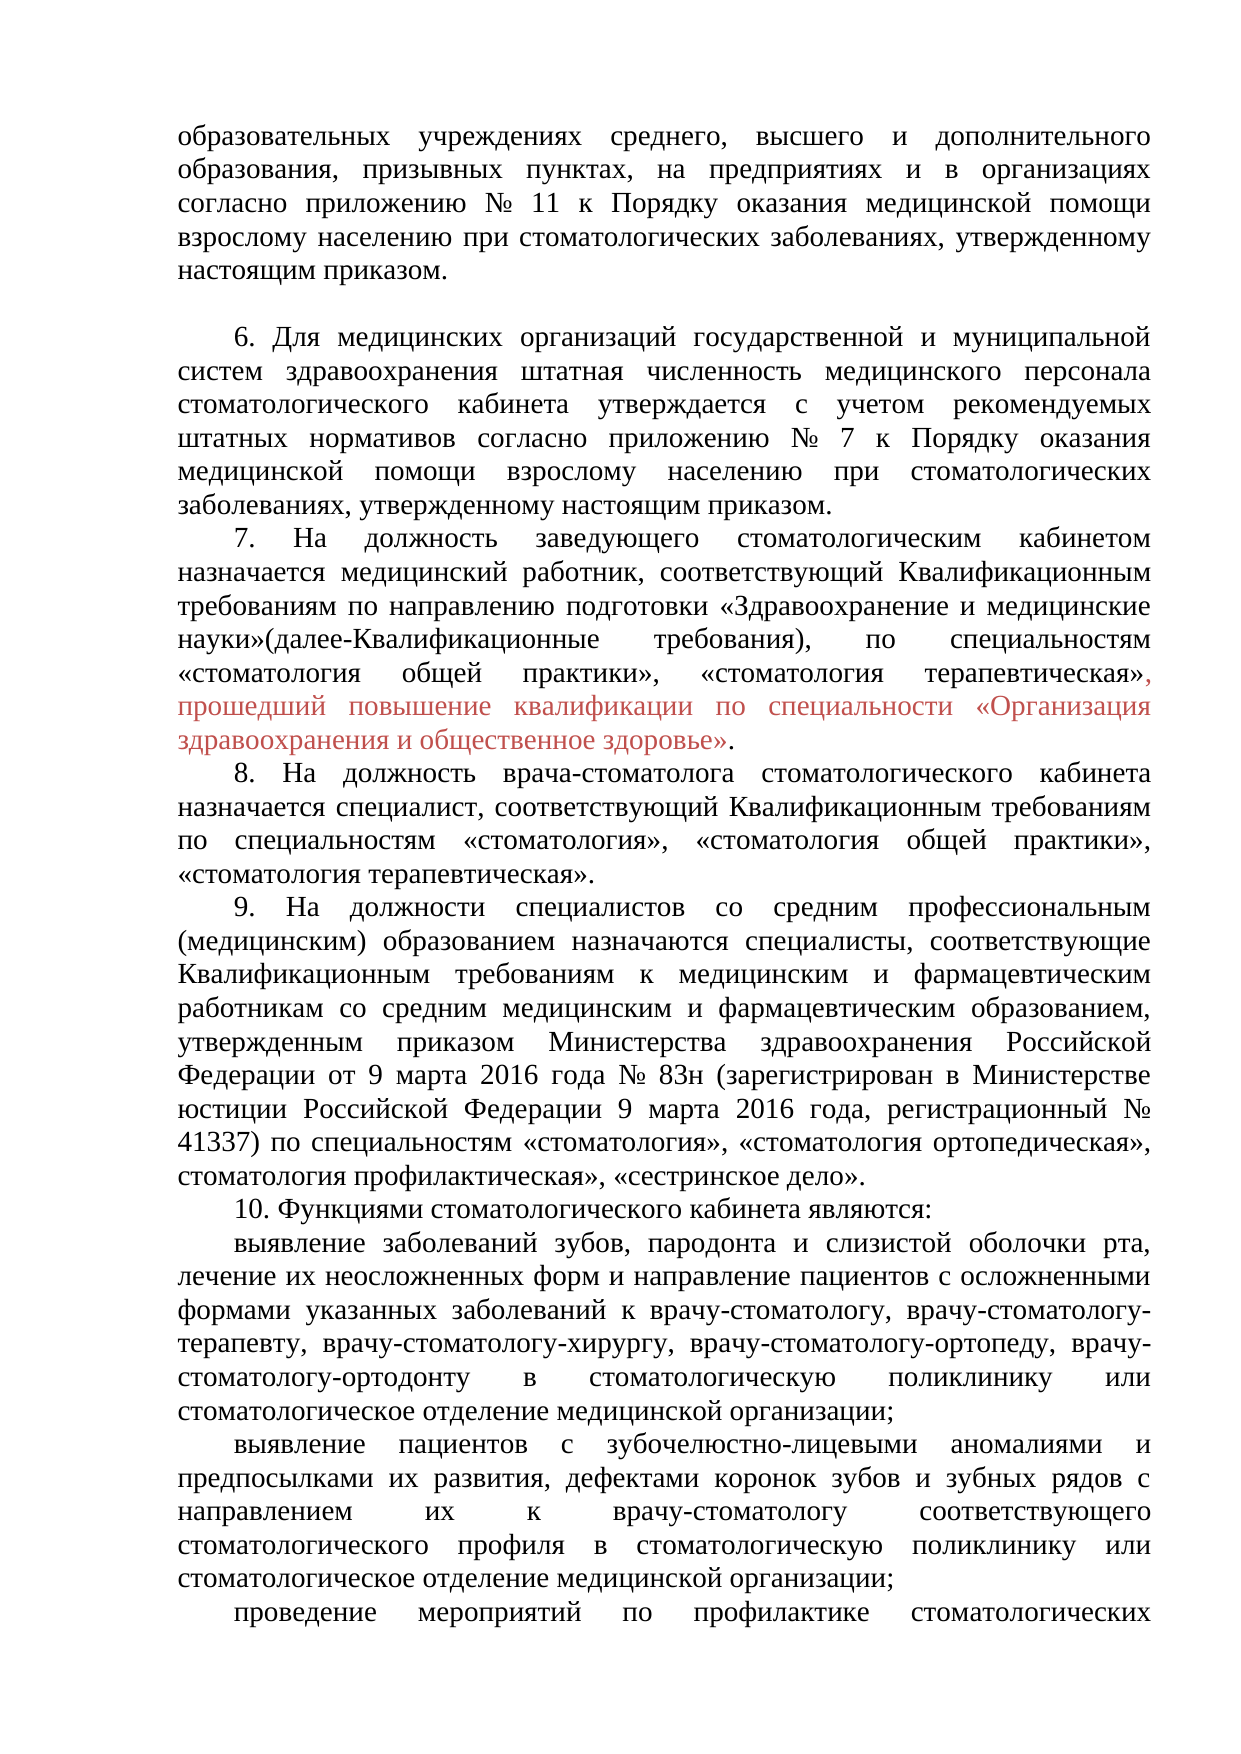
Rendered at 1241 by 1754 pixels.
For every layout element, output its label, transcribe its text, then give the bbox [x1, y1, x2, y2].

text 8. На должность врача-стоматолога стоматологического кабинета назначается специалист, соответствующий Квалификационным требованиям по специальностям «стоматология», «стоматология общей практики», «стоматология терапевтическая». [177, 755, 1152, 889]
text 9. На должности специалистов со средним профессиональным (медицинским) образованием назначаются специалисты, соответствующие Квалификационным требованиям к медицинским и фармацевтическим работникам со средним медицинским и фармацевтическим образованием, утвержденным приказом Министерства здравоохранения Российской Федерации от 9 марта 2016 года № 83н (зарегистрирован в Министерстве юстиции Российской Федерации 9 марта 2016 года, регистрационный № 41337) по специальностям «стоматология», «стоматология ортопедическая», стоматология профилактическая», «сестринское дело». [177, 889, 1152, 1191]
text 10. Функциями стоматологического кабинета являются: [177, 1191, 1152, 1225]
text выявление пациентов с зубочелюстно-лицевыми аномалиями и предпосылками их развития, дефектами коронок зубов и зубных рядов с направлением их к врачу-стоматологу соответствующего стоматологического профиля в стоматологическую поликлинику или стоматологическое отделение медицинской организации; [177, 1426, 1152, 1594]
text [177, 118, 1152, 286]
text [177, 1594, 1152, 1627]
text 6. Для медицинских организаций государственной и муниципальной систем здравоохранения штатная численность медицинского персонала стоматологического кабинета утверждается с учетом рекомендуемых штатных нормативов согласно приложению № 7 к Порядку оказания медицинской помощи взрослому населению при стоматологических заболеваниях, утвержденному настоящим приказом. [177, 319, 1152, 521]
text выявление заболеваний зубов, пародонта и слизистой оболочки рта, лечение их неосложненных форм и направление пациентов с осложненными формами указанных заболеваний к врачу-стоматологу, врачу-стоматологу-терапевту, врачу-стоматологу-хирургу, врачу-стоматологу-ортопеду, врачу- стоматологу-ортодонту в стоматологическую поликлинику или стоматологическое отделение медицинской организации; [177, 1225, 1152, 1426]
text 7. На должность заведующего стоматологическим кабинетом назначается медицинский работник, соответствующий Квалификационным требованиям по направлению подготовки «Здравоохранение и медицинские науки»(далее-Квалификационные требования), по специальностям «стоматология общей практики», «стоматология терапевтическая», прошедший повышение квалификации по специальности «Организация здравоохранения и общественное здоровье». [177, 521, 1152, 755]
